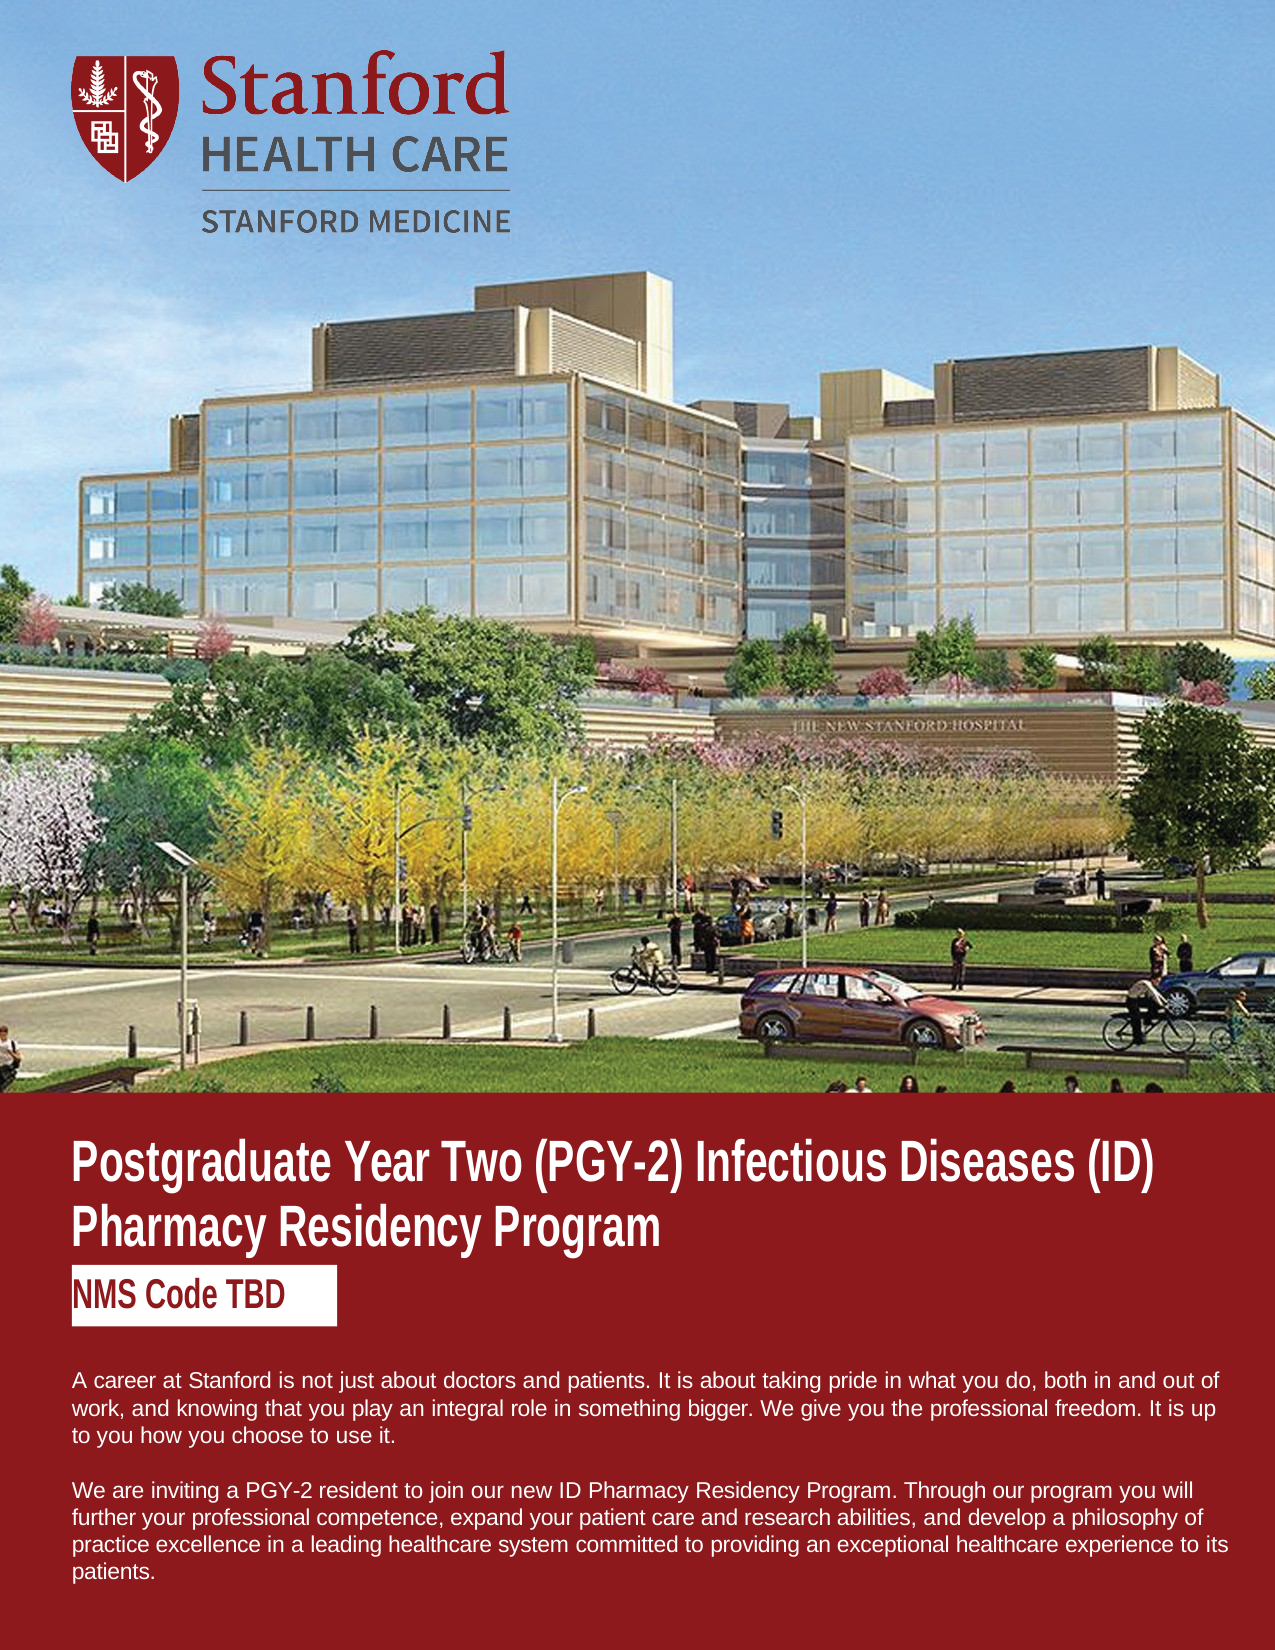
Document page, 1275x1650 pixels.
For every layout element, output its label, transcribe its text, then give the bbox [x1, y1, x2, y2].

picture [0, 0, 1275, 1092]
subtitle Postgraduate Year Two (PGY-2) Infectious Diseases (ID) Pharmacy Residency Program [72, 1130, 1275, 1259]
text A career at Stanford is not just about doctors and patients. It is about taking pride in what you do, both in and out of work, and knowing that you play an integral role in something bigger. We give you the professional freedom. It is up to you how you choose to use it. [72, 1298, 1229, 1448]
text We are inviting a PGY-2 resident to join our new ID Pharmacy Residency Program. Through our program you will further your professional competence, expand your patient care and research abilities, and develop a philosophy of practice excellence in a leading healthcare system committed to providing an exceptional healthcare experience to its patients. [72, 1477, 1229, 1584]
